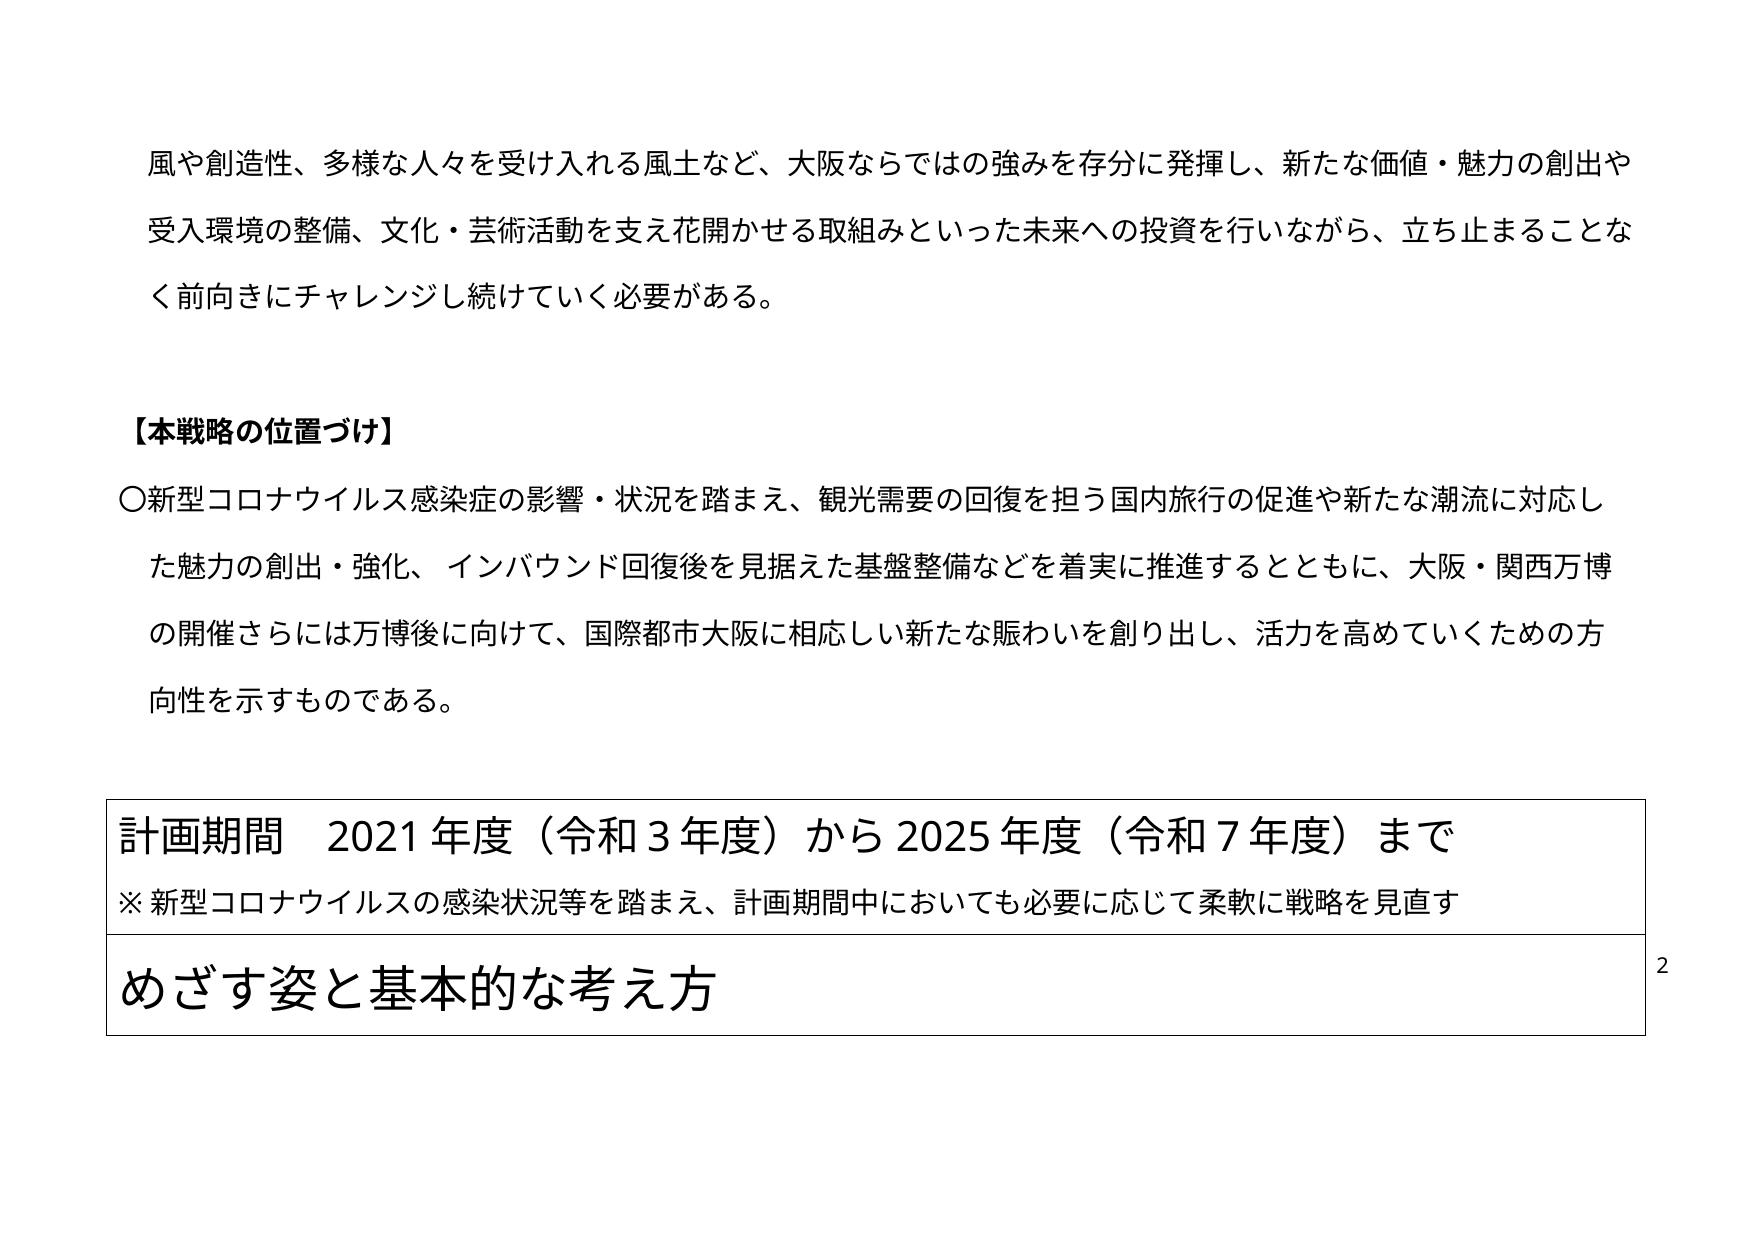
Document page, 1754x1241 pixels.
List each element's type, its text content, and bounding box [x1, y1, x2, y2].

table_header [107, 128, 1645, 799]
table_cell めざす姿と基本的な考え方 [107, 935, 1645, 1035]
table_cell 計画期間 2021年度（令和3年度）から2025年度（令和7年度）まで ※ 新型コロナウイルスの感染状況等を踏まえ、計画期間中においても必要に応じて柔軟に戦略を見直す [107, 800, 1645, 934]
